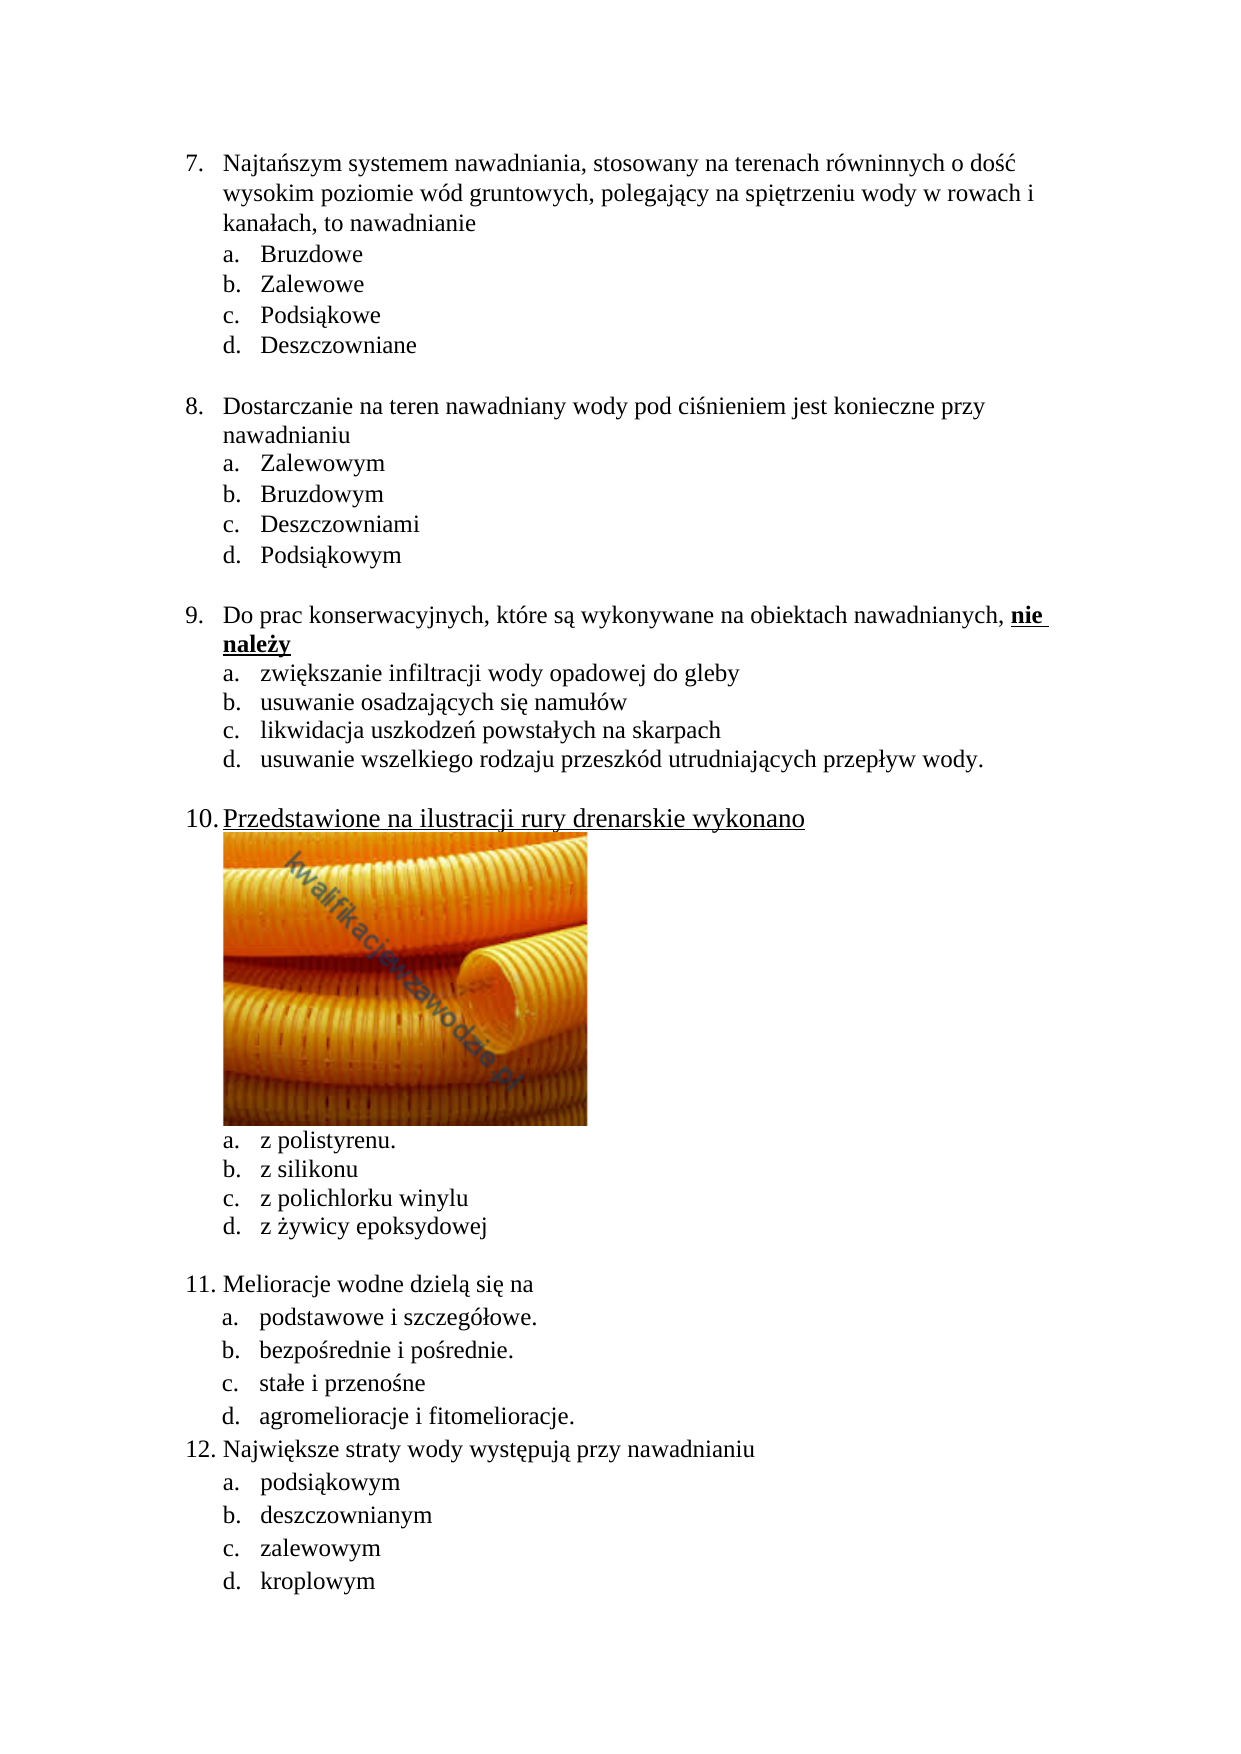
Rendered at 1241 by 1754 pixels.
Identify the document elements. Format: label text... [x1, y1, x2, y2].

list Przedstawione na ilustracji rury drenarskie wykonano [185, 802, 1093, 833]
list Deszczowniami [223, 509, 1093, 538]
list Bruzdowe [223, 239, 1093, 268]
list Zalewowym [223, 448, 1093, 477]
list z polichlorku winylu [223, 1183, 1093, 1211]
list deszczownianym [223, 1500, 1093, 1529]
list zalewowym [223, 1533, 1093, 1562]
list agromelioracje i fitomelioracje. [222, 1401, 1093, 1430]
list Dostarczanie na teren nawadniany wody pod ciśnieniem jest konieczne przy nawadnianiu [185, 391, 1093, 448]
list Zalewowe [223, 269, 1093, 298]
list stałe i przenośne [222, 1368, 1093, 1397]
list Melioracje wodne dzielą się na [185, 1269, 1093, 1298]
list z silikonu [223, 1154, 1093, 1183]
list zwiększanie infiltracji wody opadowej do gleby [223, 658, 1093, 687]
list likwidacja uszkodzeń powstałych na skarpach [223, 716, 1093, 744]
picture [222, 832, 589, 1126]
list Do prac konserwacyjnych, które są wykonywane na obiektach nawadnianych, nie należy [185, 601, 1093, 658]
list bezpośrednie i pośrednie. [222, 1335, 1093, 1364]
list usuwanie osadzających się namułów [223, 687, 1093, 716]
list usuwanie wszelkiego rodzaju przeszkód utrudniających przepływ wody. [223, 744, 1093, 773]
list Bruzdowym [223, 479, 1093, 508]
list Podsiąkowe [223, 300, 1093, 328]
list Największe straty wody występują przy nawadnianiu [185, 1434, 1093, 1463]
list Deszczowniane [223, 330, 1093, 359]
list Najtańszym systemem nawadniania, stosowany na terenach równinnych o dość wysokim poziomie wód gruntowych, polegający na spiętrzeniu wody w rowach i kanałach, to nawadnianie [185, 148, 1093, 237]
list Podsiąkowym [223, 540, 1093, 568]
list z żywicy epoksydowej [223, 1211, 1093, 1240]
list z polistyrenu. [223, 1125, 1093, 1154]
list podsiąkowym [223, 1467, 1093, 1496]
list kroplowym [223, 1566, 1093, 1595]
list podstawowe i szczegółowe. [222, 1302, 1093, 1331]
